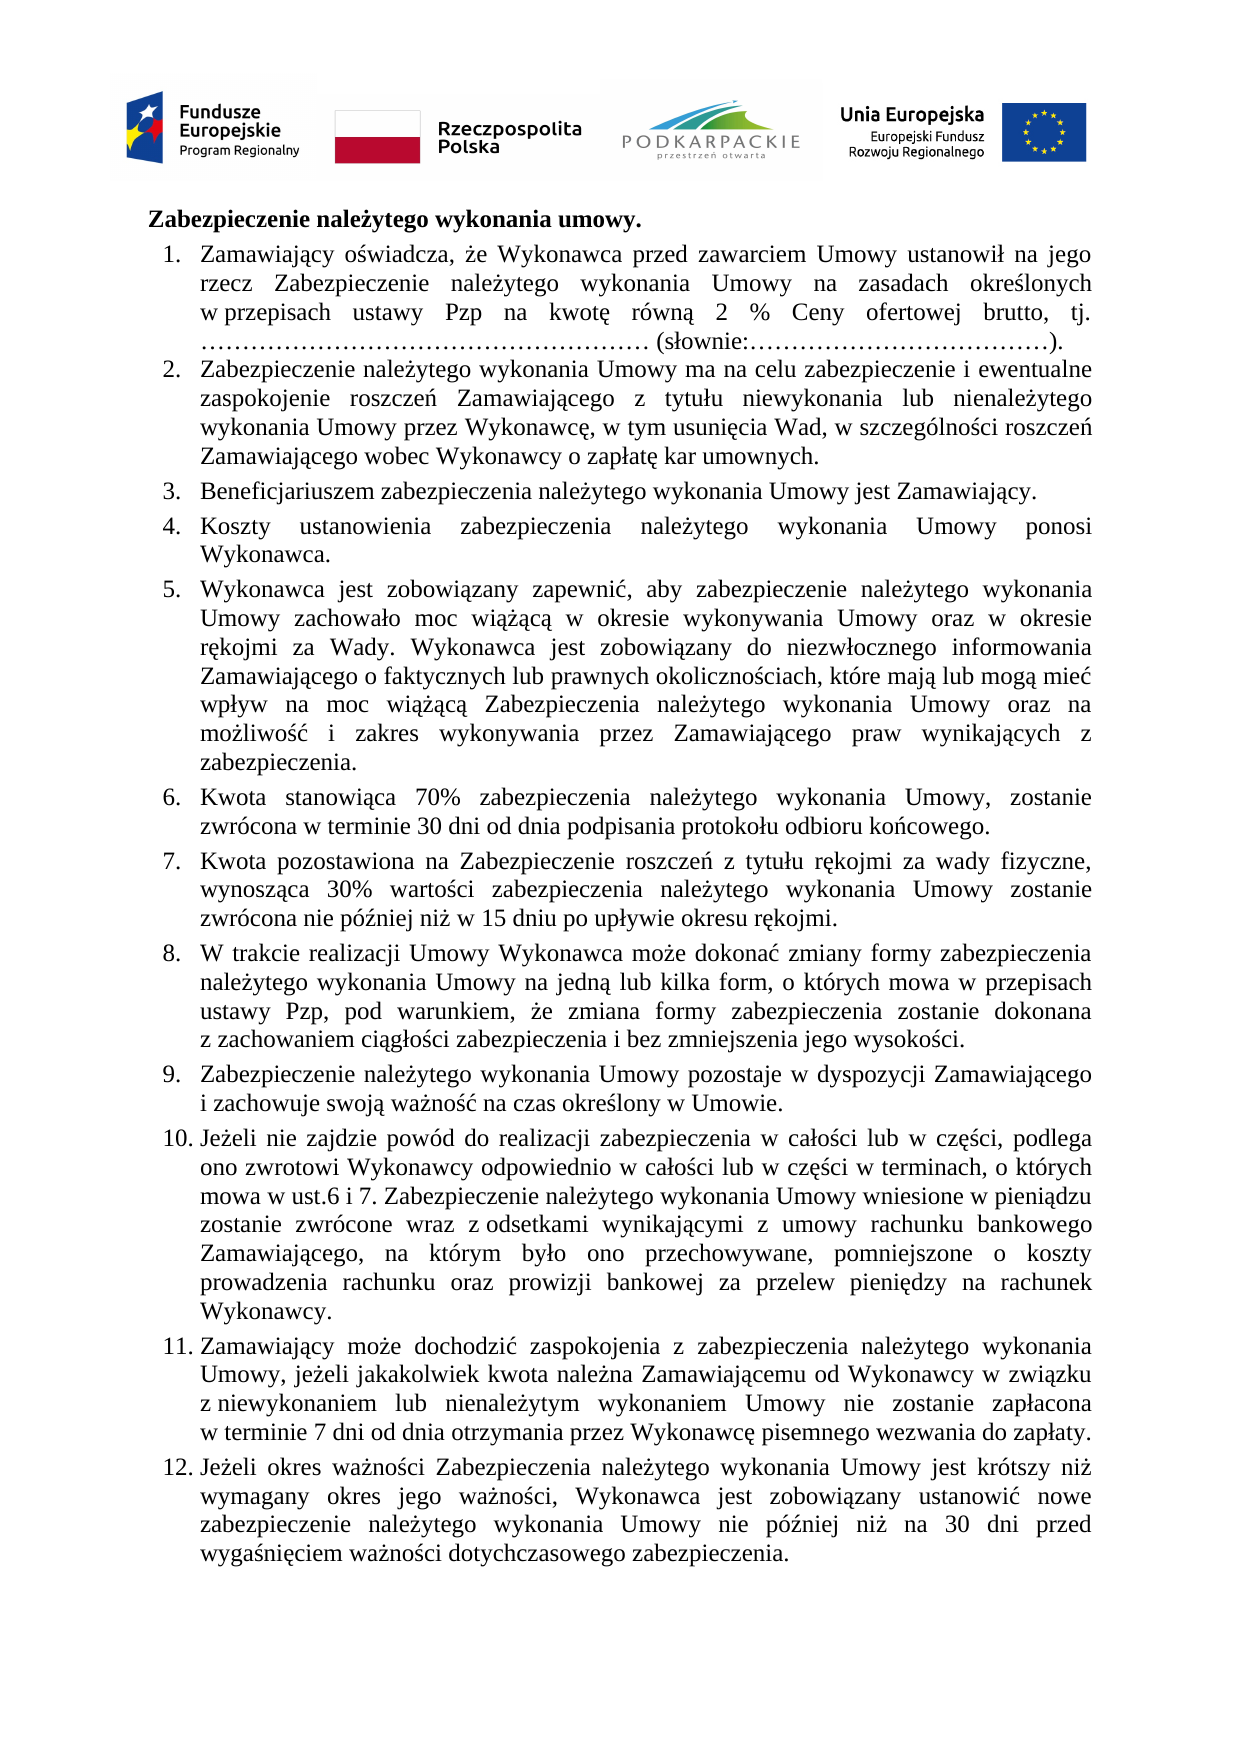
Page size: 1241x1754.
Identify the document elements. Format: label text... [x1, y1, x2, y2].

picture [109, 73, 1106, 181]
list Zamawiający oświadcza, że Wykonawca przed zawarciem Umowy ustanowił na jego rzecz Zabezpieczenie należytego wykonania Umowy na zasadach określonych w przepisach ustawy Pzp na kwotę równą 2 % Ceny ofertowej brutto, tj. ……………………………………………… (słownie:………………………………). [162, 239, 1093, 354]
list Jeżeli nie zajdzie powód do realizacji zabezpieczenia w całości lub w części, podlega ono zwrotowi Wykonawcy odpowiednio w całości lub w części w terminach, o których mowa w ust.6 i 7. Zabezpieczenie należytego wykonania Umowy wniesione w pieniądzu zostanie zwrócone wraz z odsetkami wynikającymi z umowy rachunku bankowego Zamawiającego, na którym było ono przechowywane, pomniejszone o koszty prowadzenia rachunku oraz prowizji bankowej za przelew pieniędzy na rachunek Wykonawcy. [162, 1123, 1093, 1324]
text Zabezpieczenie należytego wykonania umowy. [148, 204, 1093, 233]
list Kwota stanowiąca 70% zabezpieczenia należytego wykonania Umowy, zostanie zwrócona w terminie 30 dni od dnia podpisania protokołu odbioru końcowego. [162, 782, 1093, 839]
list Jeżeli okres ważności Zabezpieczenia należytego wykonania Umowy jest krótszy niż wymagany okres jego ważności, Wykonawca jest zobowiązany ustanowić nowe zabezpieczenie należytego wykonania Umowy nie później niż na 30 dni przed wygaśnięciem ważności dotychczasowego zabezpieczenia. [162, 1452, 1093, 1567]
list Beneficjariuszem zabezpieczenia należytego wykonania Umowy jest Zamawiający. [162, 476, 1093, 504]
list Koszty ustanowienia zabezpieczenia należytego wykonania Umowy ponosi Wykonawca. [162, 511, 1093, 568]
list Zabezpieczenie należytego wykonania Umowy ma na celu zabezpieczenie i ewentualne zaspokojenie roszczeń Zamawiającego z tytułu niewykonania lub nienależytego wykonania Umowy przez Wykonawcę, w tym usunięcia Wad, w szczególności roszczeń Zamawiającego wobec Wykonawcy o zapłatę kar umownych. [162, 354, 1093, 469]
list Zamawiający może dochodzić zaspokojenia z zabezpieczenia należytego wykonania Umowy, jeżeli jakakolwiek kwota należna Zamawiającemu od Wykonawcy w związku z niewykonaniem lub nienależytym wykonaniem Umowy nie zostanie zapłacona w terminie 7 dni od dnia otrzymania przez Wykonawcę pisemnego wezwania do zapłaty. [162, 1331, 1093, 1446]
list Kwota pozostawiona na Zabezpieczenie roszczeń z tytułu rękojmi za wady fizyczne, wynosząca 30% wartości zabezpieczenia należytego wykonania Umowy zostanie zwrócona nie później niż w 15 dniu po upływie okresu rękojmi. [162, 846, 1093, 932]
list Zabezpieczenie należytego wykonania Umowy pozostaje w dyspozycji Zamawiającego i zachowuje swoją ważność na czas określony w Umowie. [162, 1059, 1093, 1117]
list Wykonawca jest zobowiązany zapewnić, aby zabezpieczenie należytego wykonania Umowy zachowało moc wiążącą w okresie wykonywania Umowy oraz w okresie rękojmi za Wady. Wykonawca jest zobowiązany do niezwłocznego informowania Zamawiającego o faktycznych lub prawnych okolicznościach, które mają lub mogą mieć wpływ na moc wiążącą Zabezpieczenia należytego wykonania Umowy oraz na możliwość i zakres wykonywania przez Zamawiającego praw wynikających z zabezpieczenia. [162, 574, 1093, 776]
list W trakcie realizacji Umowy Wykonawca może dokonać zmiany formy zabezpieczenia należytego wykonania Umowy na jedną lub kilka form, o których mowa w przepisach ustawy Pzp, pod warunkiem, że zmiana formy zabezpieczenia zostanie dokonana z zachowaniem ciągłości zabezpieczenia i bez zmniejszenia jego wysokości. [162, 938, 1093, 1053]
